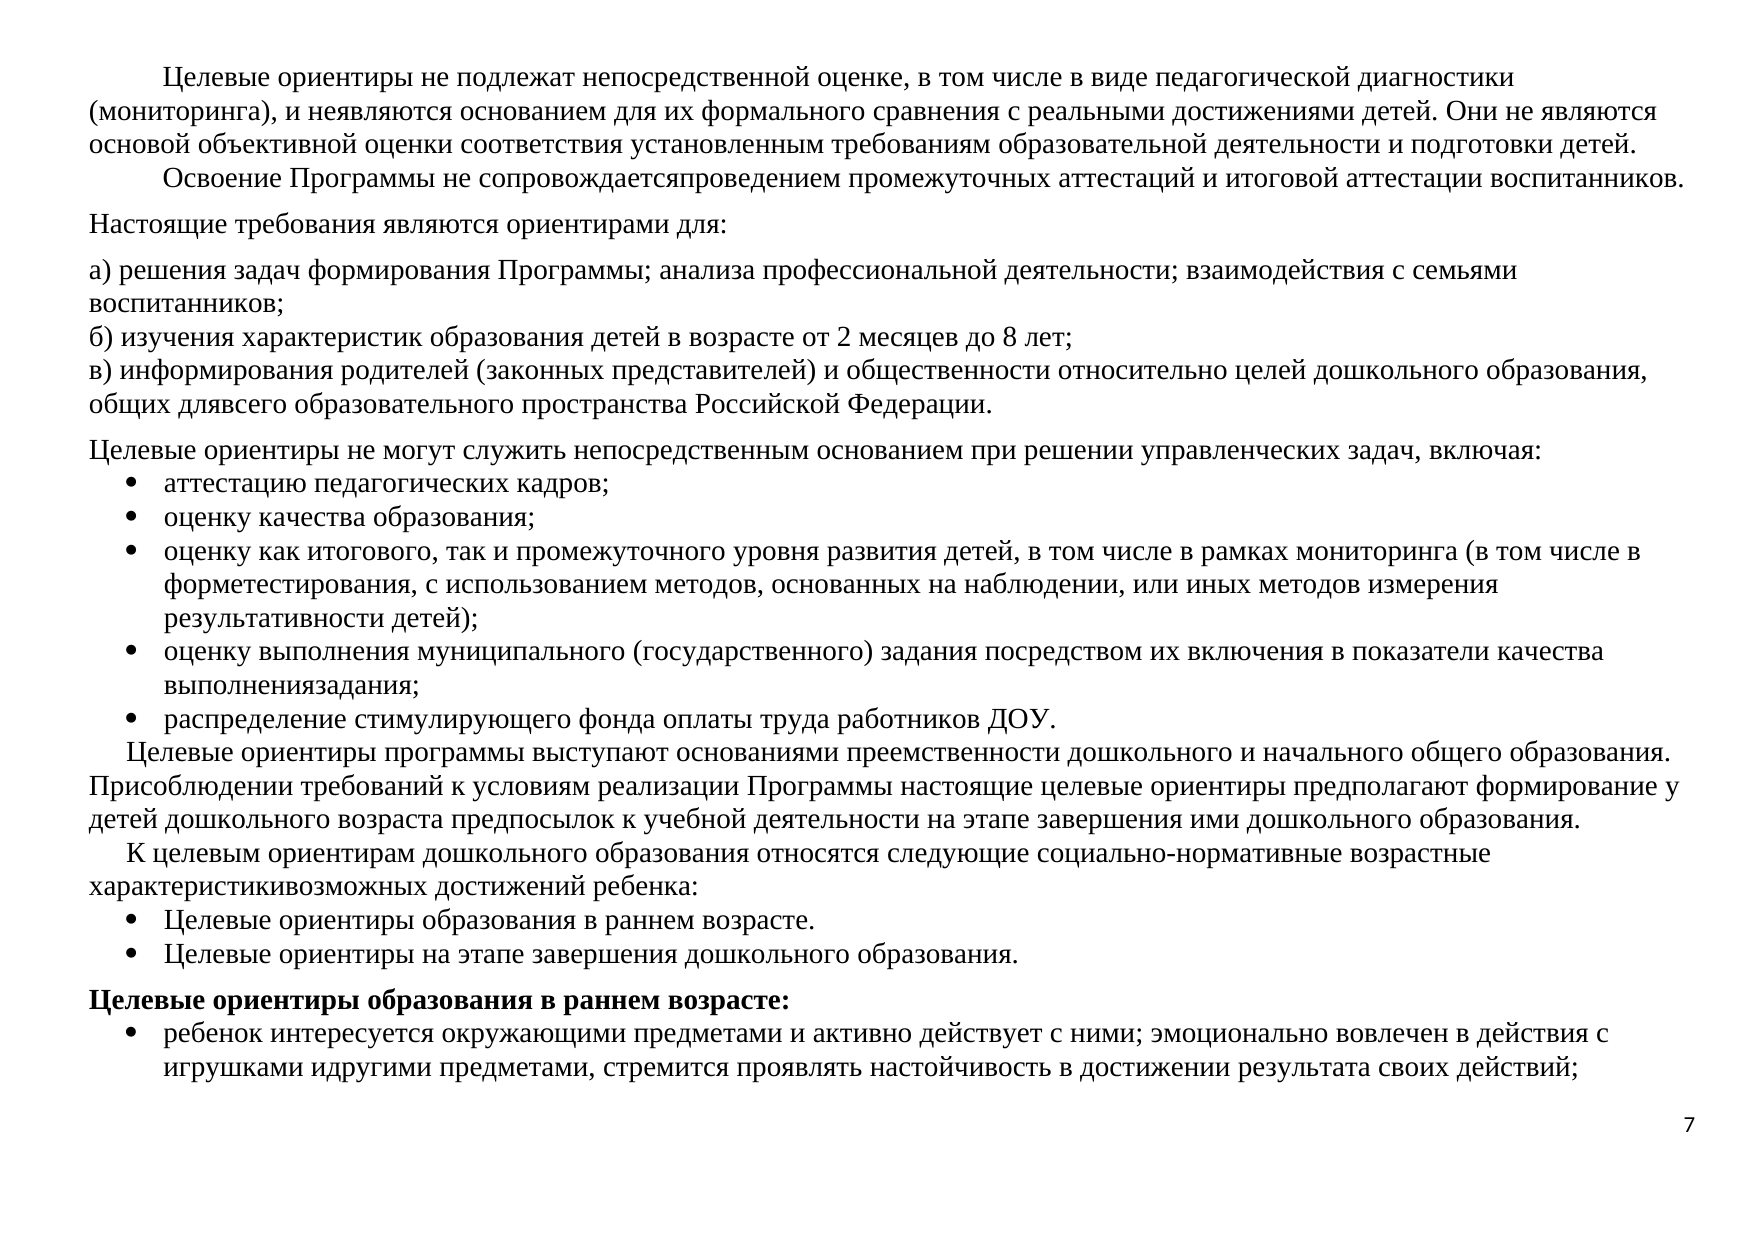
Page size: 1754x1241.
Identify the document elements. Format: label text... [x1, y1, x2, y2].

list оценку качества образования; [126, 499, 1695, 533]
list Целевые ориентиры образования в раннем возрасте. [126, 902, 1695, 936]
text б) изучения характеристик образования детей в возрасте от 2 месяцев до 8 лет; [89, 319, 1695, 352]
list оценку как итогового, так и промежуточного уровня развития детей, в том числе в рамках мониторинга (в том числе в форметестирования, с использованием методов, основанных на наблюдении, или иных методов измерения результативности детей); [126, 533, 1695, 633]
list ребенок интересуется окружающими предметами и активно действует с ними; эмоционально вовлечен в действия с игрушками идругими предметами, стремится проявлять настойчивость в достижении результата своих действий; [126, 1015, 1695, 1083]
text Целевые ориентиры образования в раннем возрасте: [89, 982, 1695, 1015]
text Целевые ориентиры не подлежат непосредственной оценке, в том числе в виде педагогической диагностики (мониторинга), и неявляются основанием для их формального сравнения с реальными достижениями детей. Они не являются основой объективной оценки соответствия установленным требованиям образовательной деятельности и подготовки детей. [89, 59, 1695, 160]
text Настоящие требования являются ориентирами для: [89, 206, 1695, 239]
text К целевым ориентирам дошкольного образования относятся следующие социально-нормативные возрастные характеристикивозможных достижений ребенка: [89, 835, 1695, 902]
text а) решения задач формирования Программы; анализа профессиональной деятельности; взаимодействия с семьями воспитанников; [89, 252, 1695, 319]
list Целевые ориентиры на этапе завершения дошкольного образования. [126, 936, 1695, 969]
text Целевые ориентиры не могут служить непосредственным основанием при решении управленческих задач, включая: [89, 432, 1695, 466]
text в) информирования родителей (законных представителей) и общественности относительно целей дошкольного образования, общих длявсего образовательного пространства Российской Федерации. [89, 352, 1695, 419]
list аттестацию педагогических кадров; [126, 466, 1695, 499]
text Освоение Программы не сопровождаетсяпроведением промежуточных аттестаций и итоговой аттестации воспитанников. [89, 160, 1695, 193]
list оценку выполнения муниципального (государственного) задания посредством их включения в показатели качества выполнениязадания; [126, 633, 1695, 701]
list распределение стимулирующего фонда оплаты труда работников ДОУ. [126, 701, 1695, 734]
text Целевые ориентиры программы выступают основаниями преемственности дошкольного и начального общего образования. Присоблюдении требований к условиям реализации Программы настоящие целевые ориентиры предполагают формирование у детей дошкольного возраста предпосылок к учебной деятельности на этапе завершения ими дошкольного образования. [89, 734, 1695, 835]
